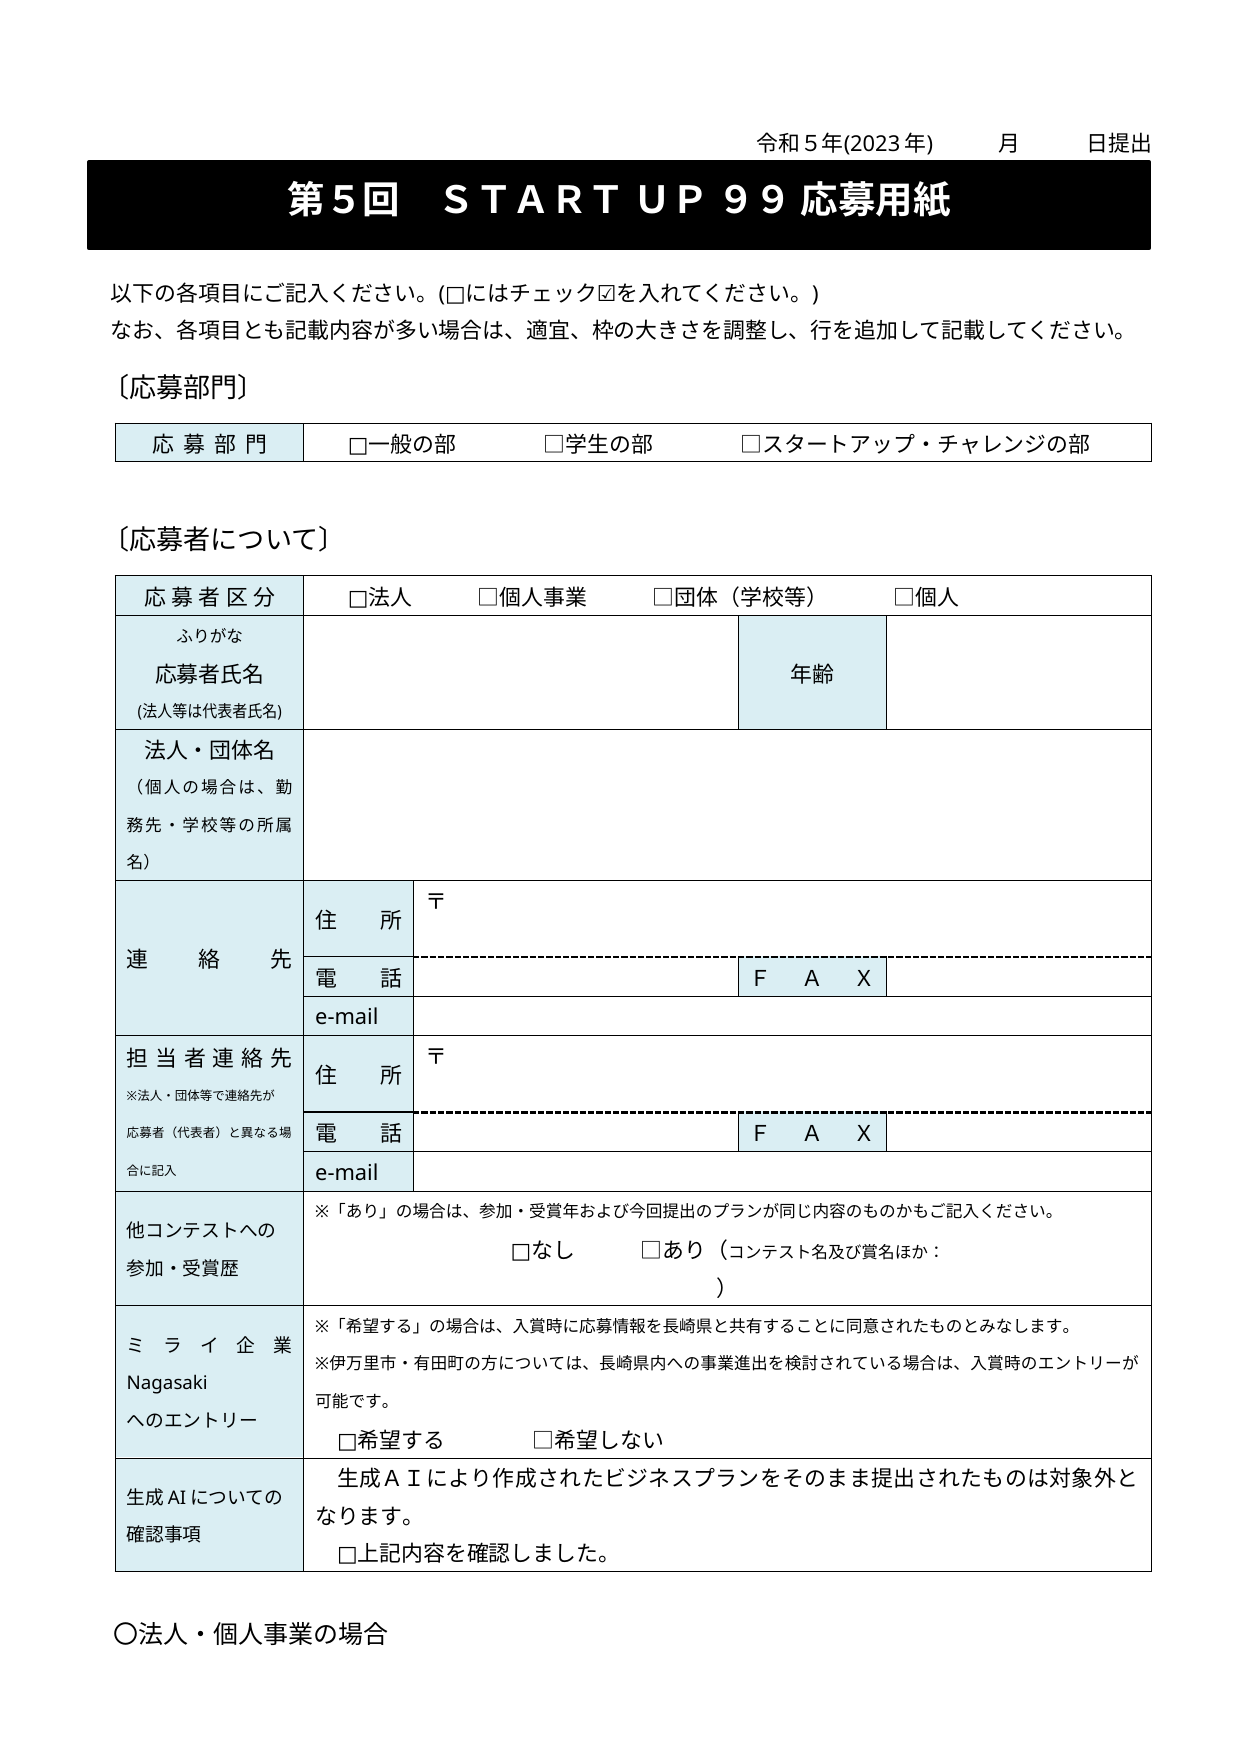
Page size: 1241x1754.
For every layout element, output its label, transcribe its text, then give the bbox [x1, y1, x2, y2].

table_cell 住所 [304, 881, 413, 956]
table_cell e-mail [304, 997, 413, 1035]
text 〔応募者について〕 [89, 500, 1152, 575]
table_cell [414, 1152, 1151, 1191]
table_header □一般の部 □学生の部 □スタートアップ・チャレンジの部 [304, 424, 1151, 461]
table_cell ふりがな 応募者氏名 (法人等は代表者氏名) [116, 616, 303, 729]
text 以下の各項目にご記入ください。(□にはチェック☑を入れてください。) [111, 273, 1152, 310]
table_cell [887, 1111, 1151, 1151]
text 〇法人・個人事業の場合 [89, 1614, 1152, 1651]
table_cell ※「希望する」の場合は、入賞時に応募情報を長崎県と共有することに同意されたものとみなします。 ※伊万里市・有田町の方については、長崎県内への事業進出を検討されている場合は、入賞時のエントリーが可能です。 [304, 1306, 1151, 1419]
table_cell 法人・団体名 （個人の場合は、勤務先・学校等の所属名） [116, 730, 303, 880]
table_cell 生成AIについての 確認事項 [116, 1459, 303, 1571]
table_cell 〒 [414, 1036, 1151, 1111]
table_cell 担当者連絡先 ※法人・団体等で連絡先が 応募者（代表者）と異なる場合に記入 [116, 1036, 303, 1191]
table_cell 他コンテストへの 参加・受賞歴 [116, 1192, 303, 1305]
table_cell 住所 [304, 1036, 413, 1111]
text なお、各項目とも記載内容が多い場合は、適宜、枠の大きさを調整し、行を追加して記載してください。 [111, 310, 1152, 348]
table_cell 生成ＡＩにより作成されたビジネスプランをそのまま提出されたものは対象外となります。 □上記内容を確認しました。 [304, 1459, 1151, 1571]
table_cell ＦＡＸ [739, 956, 886, 996]
table_header 応募部門 [116, 424, 303, 461]
table_cell 電話 [304, 1113, 413, 1151]
table_cell [414, 997, 1151, 1035]
table_cell 連絡先 [116, 881, 303, 1035]
table_header □法人 □個人事業 □団体（学校等） □個人 [304, 576, 1151, 615]
table_cell ＦＡＸ [739, 1111, 886, 1151]
table_cell [887, 956, 1151, 996]
table_cell 電話 [304, 957, 413, 996]
table_cell 〒 [414, 881, 1151, 956]
table_cell [887, 616, 1151, 729]
table_cell ※「あり」の場合は、参加・受賞年および今回提出のプランが同じ内容のものかもご記入ください。 [304, 1192, 1151, 1229]
table_header 応募者区分 [116, 576, 303, 615]
text 〔応募部門〕 [89, 348, 1152, 423]
table_cell □希望する □希望しない [304, 1419, 1151, 1457]
table_cell 年齢 [739, 616, 886, 729]
table_cell [304, 616, 738, 729]
text 令和５年(2023年) 月 日提出 [89, 123, 1152, 160]
table_cell □なし □あり（コンテスト名及び賞名ほか： ） [304, 1229, 1151, 1305]
table_cell [414, 1111, 738, 1151]
table_cell [304, 730, 1151, 880]
table_cell ミライ企業Nagasaki へのエントリー [116, 1306, 303, 1457]
table_cell [414, 956, 738, 996]
table_cell e-mail [304, 1152, 413, 1191]
